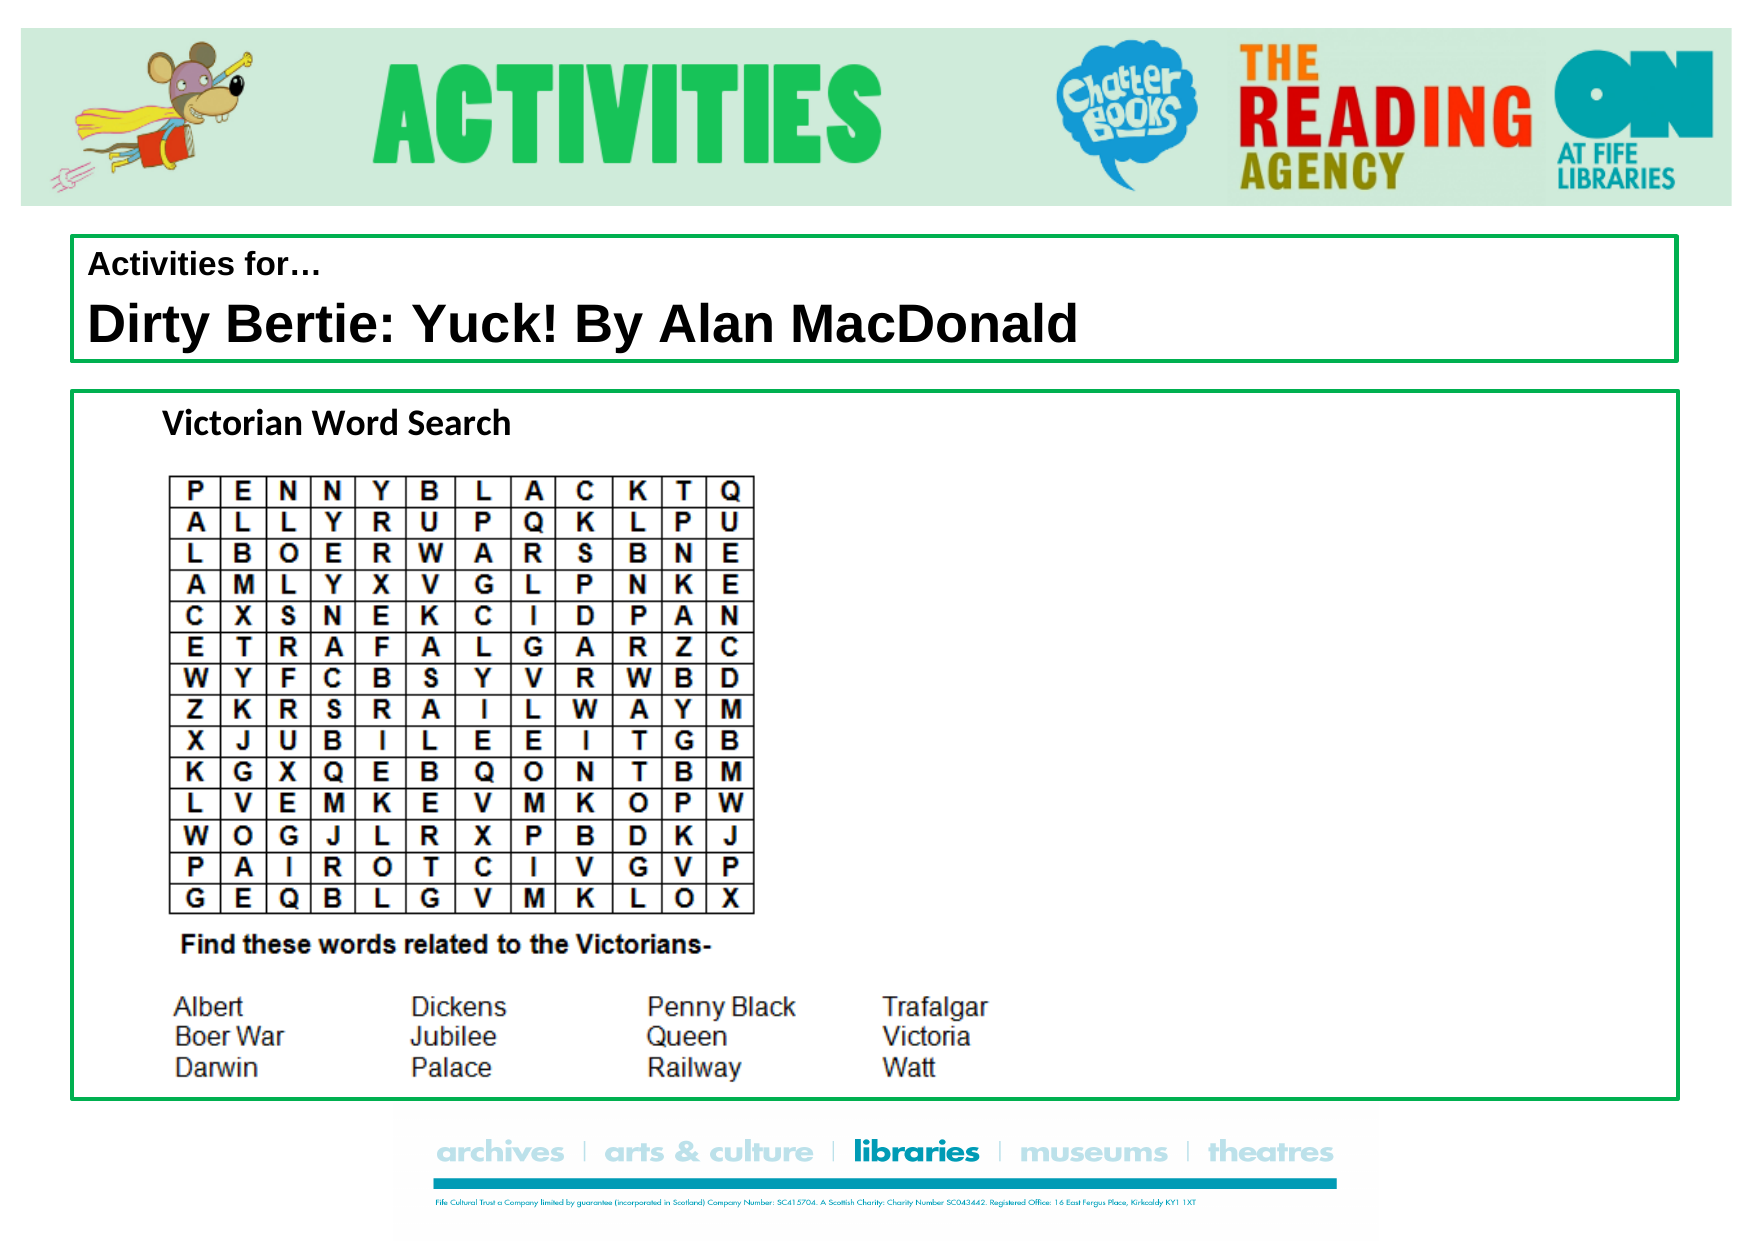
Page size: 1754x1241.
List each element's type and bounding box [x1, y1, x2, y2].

picture [393, 1102, 1379, 1241]
picture [161, 472, 1006, 1087]
picture [20, 28, 1732, 206]
